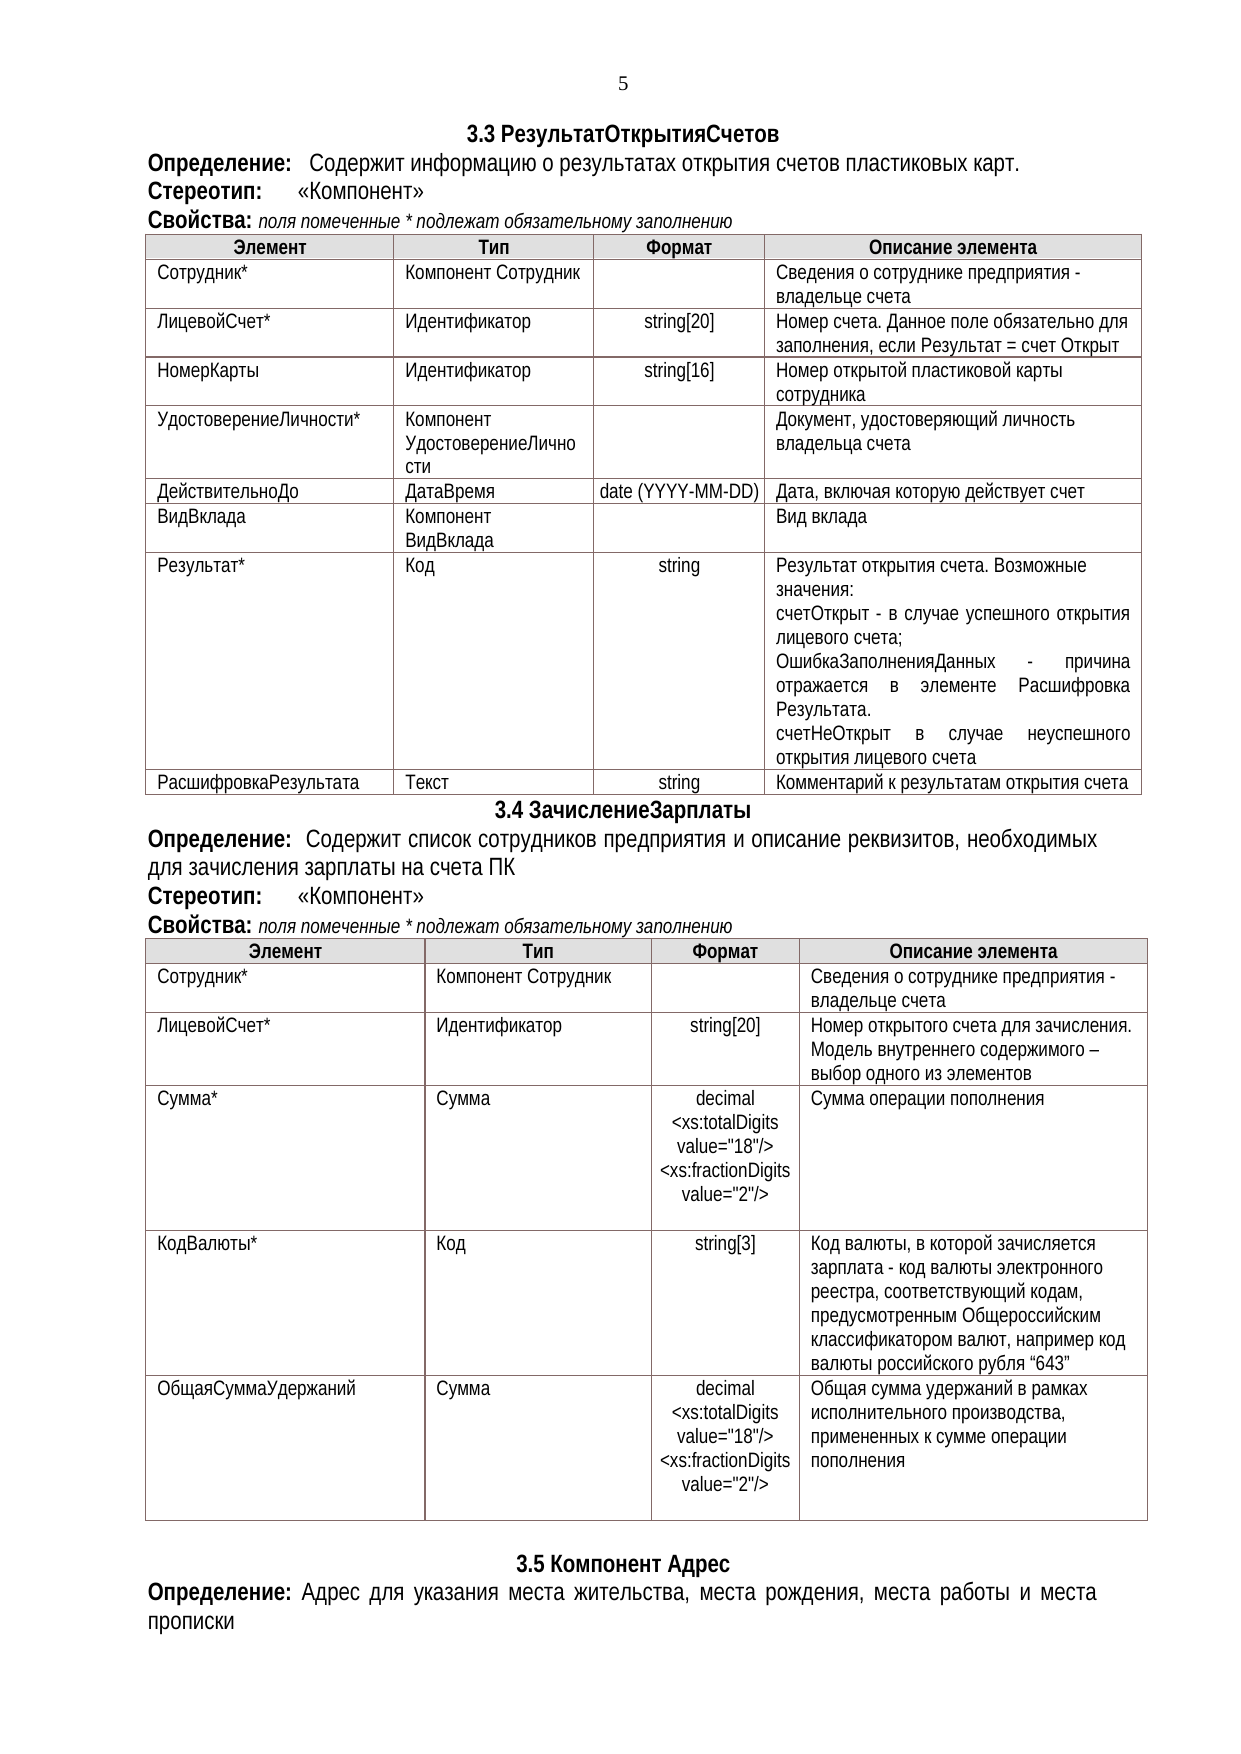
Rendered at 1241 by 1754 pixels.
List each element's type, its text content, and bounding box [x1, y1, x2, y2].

text Свойства: поля помеченные * подлежат обязательному заполнению [148, 909, 1098, 938]
table_cell Сведения о сотруднике предприятия - владельце счета [765, 260, 1141, 307]
text 3.5 Компонент Адрес [148, 1548, 1098, 1577]
table_cell Идентификатор [426, 1013, 651, 1085]
table_header Формат [652, 939, 799, 963]
text Определение: Содержит список сотрудников предприятия и описание реквизитов, необходимых для зачисления зарплаты на счета ПК [148, 824, 1098, 881]
table_cell date (YYYY-MM-DD) [594, 479, 764, 503]
text Стереотип: «Компонент» [148, 176, 1098, 205]
table_cell НомерКарты [146, 358, 393, 405]
table_header Тип [426, 939, 651, 963]
table_header Тип [394, 235, 593, 258]
table_header Описание элемента [800, 939, 1147, 963]
table_cell Сумма* [146, 1086, 424, 1230]
text 3.4 ЗачислениеЗарплаты [148, 795, 1098, 824]
table_cell Номер открытой пластиковой карты сотрудника [765, 358, 1141, 405]
table_cell decimal <xs:totalDigits value="18"/> <xs:fractionDigits value="2"/> [652, 1376, 799, 1519]
table_cell Вид вклада [765, 504, 1141, 552]
table_cell ДействительноДо [146, 479, 393, 503]
table_cell Идентификатор [394, 309, 593, 356]
table_header Элемент [146, 939, 424, 963]
table_cell Компонент ВидВклада [394, 504, 593, 552]
table_header Формат [594, 235, 764, 258]
table_cell ЛицевойСчет* [146, 1013, 424, 1085]
table_cell Идентификатор [394, 358, 593, 405]
table_cell Код валюты, в которой зачисляется зарплата - код валюты электронного реестра, соответствующий кодам, предусмотренным Общероссийским классификатором валют, например код валюты российского рубля “643” [800, 1231, 1147, 1375]
table_cell string[3] [652, 1231, 799, 1375]
table_cell string [594, 770, 764, 794]
table_cell Сумма [426, 1376, 651, 1519]
table_cell Номер открытого счета для зачисления. Модель внутреннего содержимого – выбор одного из элементов [800, 1013, 1147, 1085]
table_cell Сведения о сотруднике предприятия - владельце счета [800, 964, 1147, 1012]
table_cell ДатаВремя [394, 479, 593, 503]
table_cell Документ, удостоверяющий личность владельца счета [765, 406, 1141, 478]
table_cell [594, 260, 764, 307]
table_cell ЛицевойСчет* [146, 309, 393, 356]
table_cell decimal <xs:totalDigits value="18"/> <xs:fractionDigits value="2"/> [652, 1086, 799, 1230]
table_cell Сотрудник* [146, 260, 393, 307]
table_cell РасшифровкаРезультата [146, 770, 393, 794]
table_cell ОбщаяСуммаУдержаний [146, 1376, 424, 1519]
table_cell Сотрудник* [146, 964, 424, 1012]
table_header Элемент [146, 235, 393, 258]
table_cell Результат* [146, 553, 393, 769]
table_cell Сумма операции пополнения [800, 1086, 1147, 1230]
table_cell Дата, включая которую действует счет [765, 479, 1141, 503]
text Свойства: поля помеченные * подлежат обязательному заполнению [148, 205, 1098, 233]
table_cell Сумма [426, 1086, 651, 1230]
table_cell УдостоверениеЛичности* [146, 406, 393, 478]
table_cell КодВалюты* [146, 1231, 424, 1375]
table_cell Код [426, 1231, 651, 1375]
table_cell string[16] [594, 358, 764, 405]
table_cell string [594, 553, 764, 769]
table_cell Общая сумма удержаний в рамках исполнительного производства, примененных к сумме операции пополнения [800, 1376, 1147, 1519]
text Определение: Адрес для указания места жительства, места рождения, места работы и места прописки [148, 1577, 1098, 1634]
table_cell Номер счета. Данное поле обязательно для заполнения, если Результат = счет Открыт [765, 309, 1141, 356]
table_cell Комментарий к результатам открытия счета [765, 770, 1141, 794]
table_cell Компонент УдостоверениеЛичности [394, 406, 593, 478]
table_cell string[20] [594, 309, 764, 356]
text Стереотип: «Компонент» [148, 881, 1098, 909]
table_cell ВидВклада [146, 504, 393, 552]
table_cell [594, 504, 764, 552]
table_cell [594, 406, 764, 478]
table_cell Компонент Сотрудник [394, 260, 593, 307]
table_cell [652, 964, 799, 1012]
table_header Описание элемента [765, 235, 1141, 258]
table_cell Код [394, 553, 593, 769]
table_cell Компонент Сотрудник [426, 964, 651, 1012]
table_cell Текст [394, 770, 593, 794]
table_cell Результат открытия счета. Возможные значения: счетОткрыт - в случае успешного открытия лицевого счета; ОшибкаЗаполненияДанных - причина отражается в элементе Расшифровка Результата. счетНеОткрыт в случае неуспешного открытия лицевого счета [765, 553, 1141, 769]
text 3.3 РезультатОткрытияСчетов [148, 119, 1098, 148]
table_cell string[20] [652, 1013, 799, 1085]
text Определение: Содержит информацию о результатах открытия счетов пластиковых карт. [148, 148, 1098, 176]
